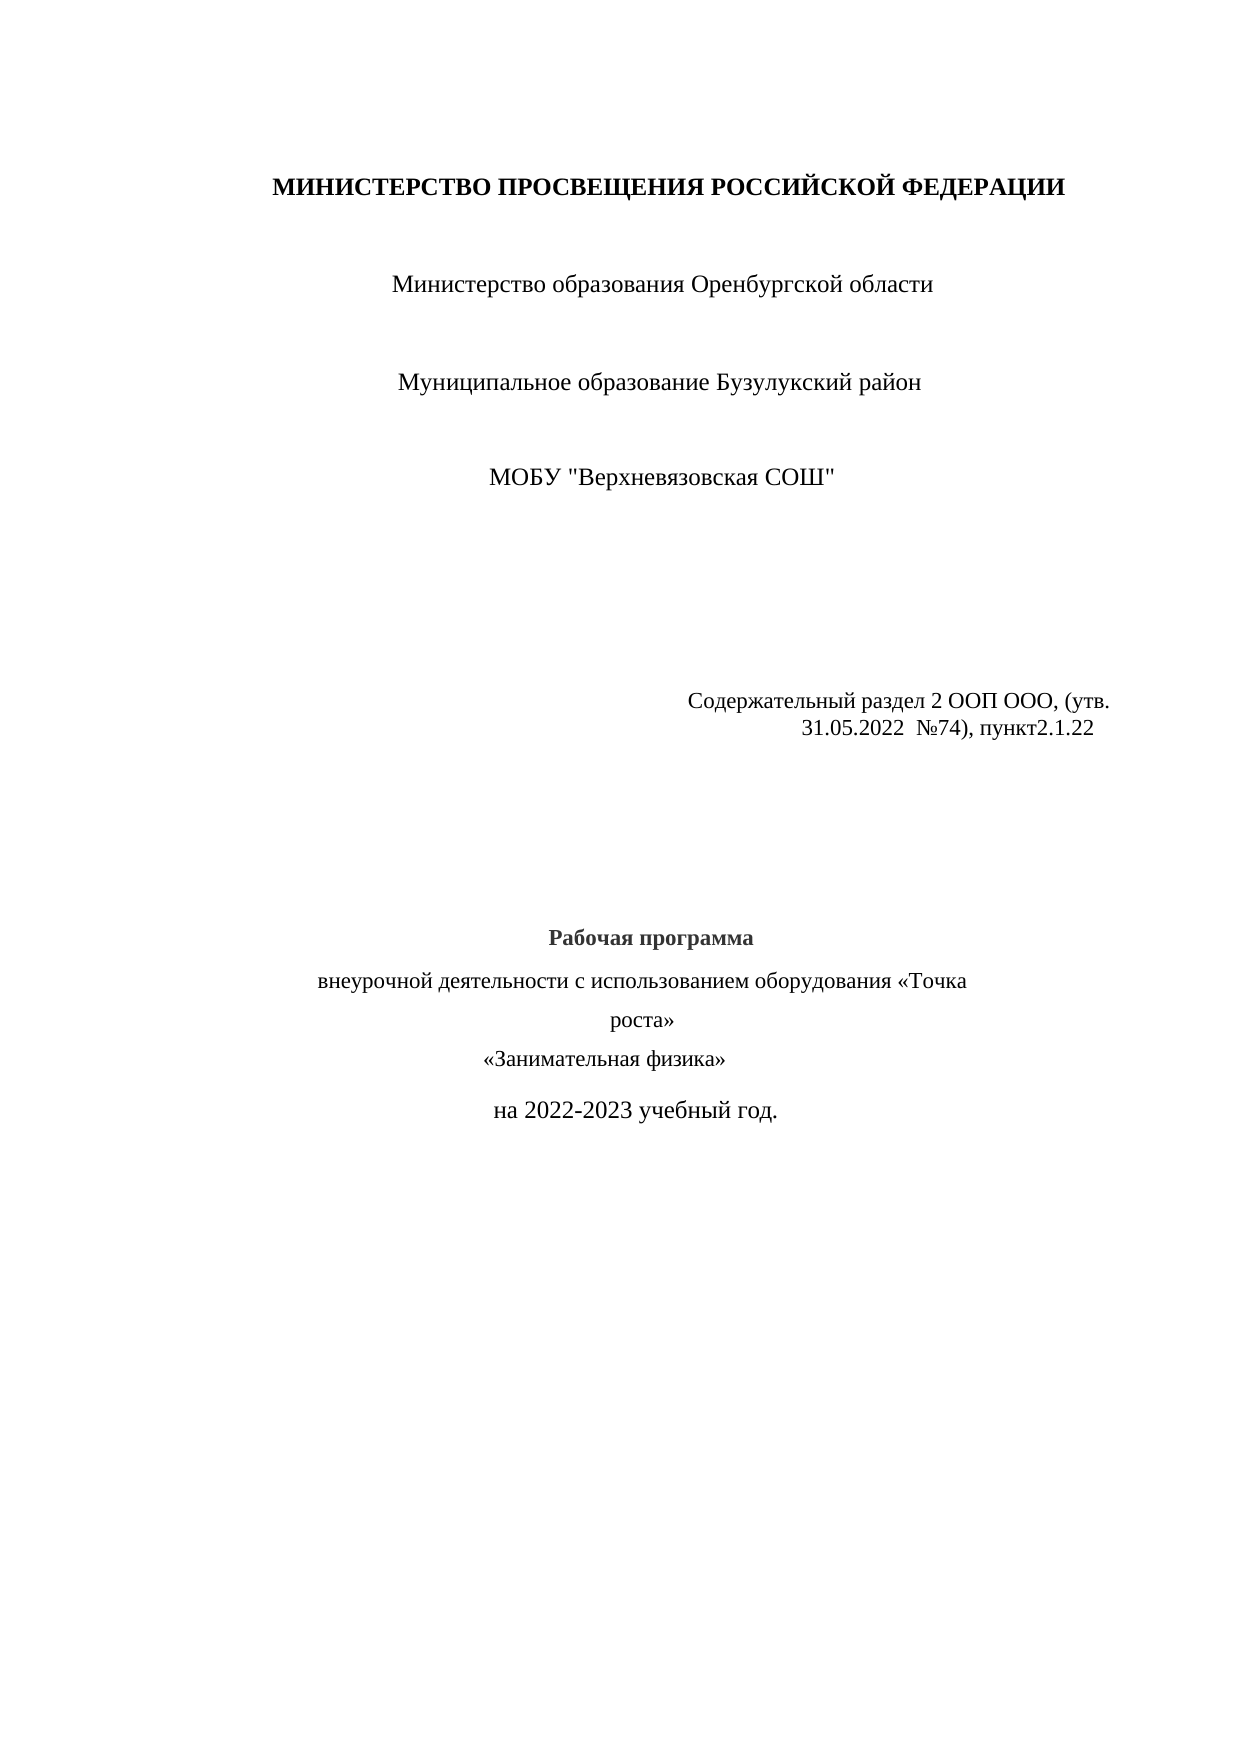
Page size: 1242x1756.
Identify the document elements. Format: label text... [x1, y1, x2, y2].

text МОБУ "Верхневязовская СОШ" [256, 462, 1068, 491]
subtitle МИНИСТЕРСТВО ПРОСВЕЩЕНИЯ РОССИЙСКОЙ ФЕДЕРАЦИИ [257, 172, 1068, 201]
text Муниципальное образование Бузулукский район [251, 367, 1068, 396]
text Министерство образования Оренбургской области [257, 269, 1068, 298]
text внеурочной деятельности с использованием оборудования «Точка роста» [296, 967, 988, 1032]
text Содержательный раздел 2 ООП ООО, (утв. 31.05.2022 №74), пункт2.1.22 [83, 687, 1219, 740]
text на 2022-2023 учебный год. [213, 1096, 1059, 1124]
text Рабочая программа [83, 924, 1219, 951]
text «Занимательная физика» [213, 1045, 996, 1071]
